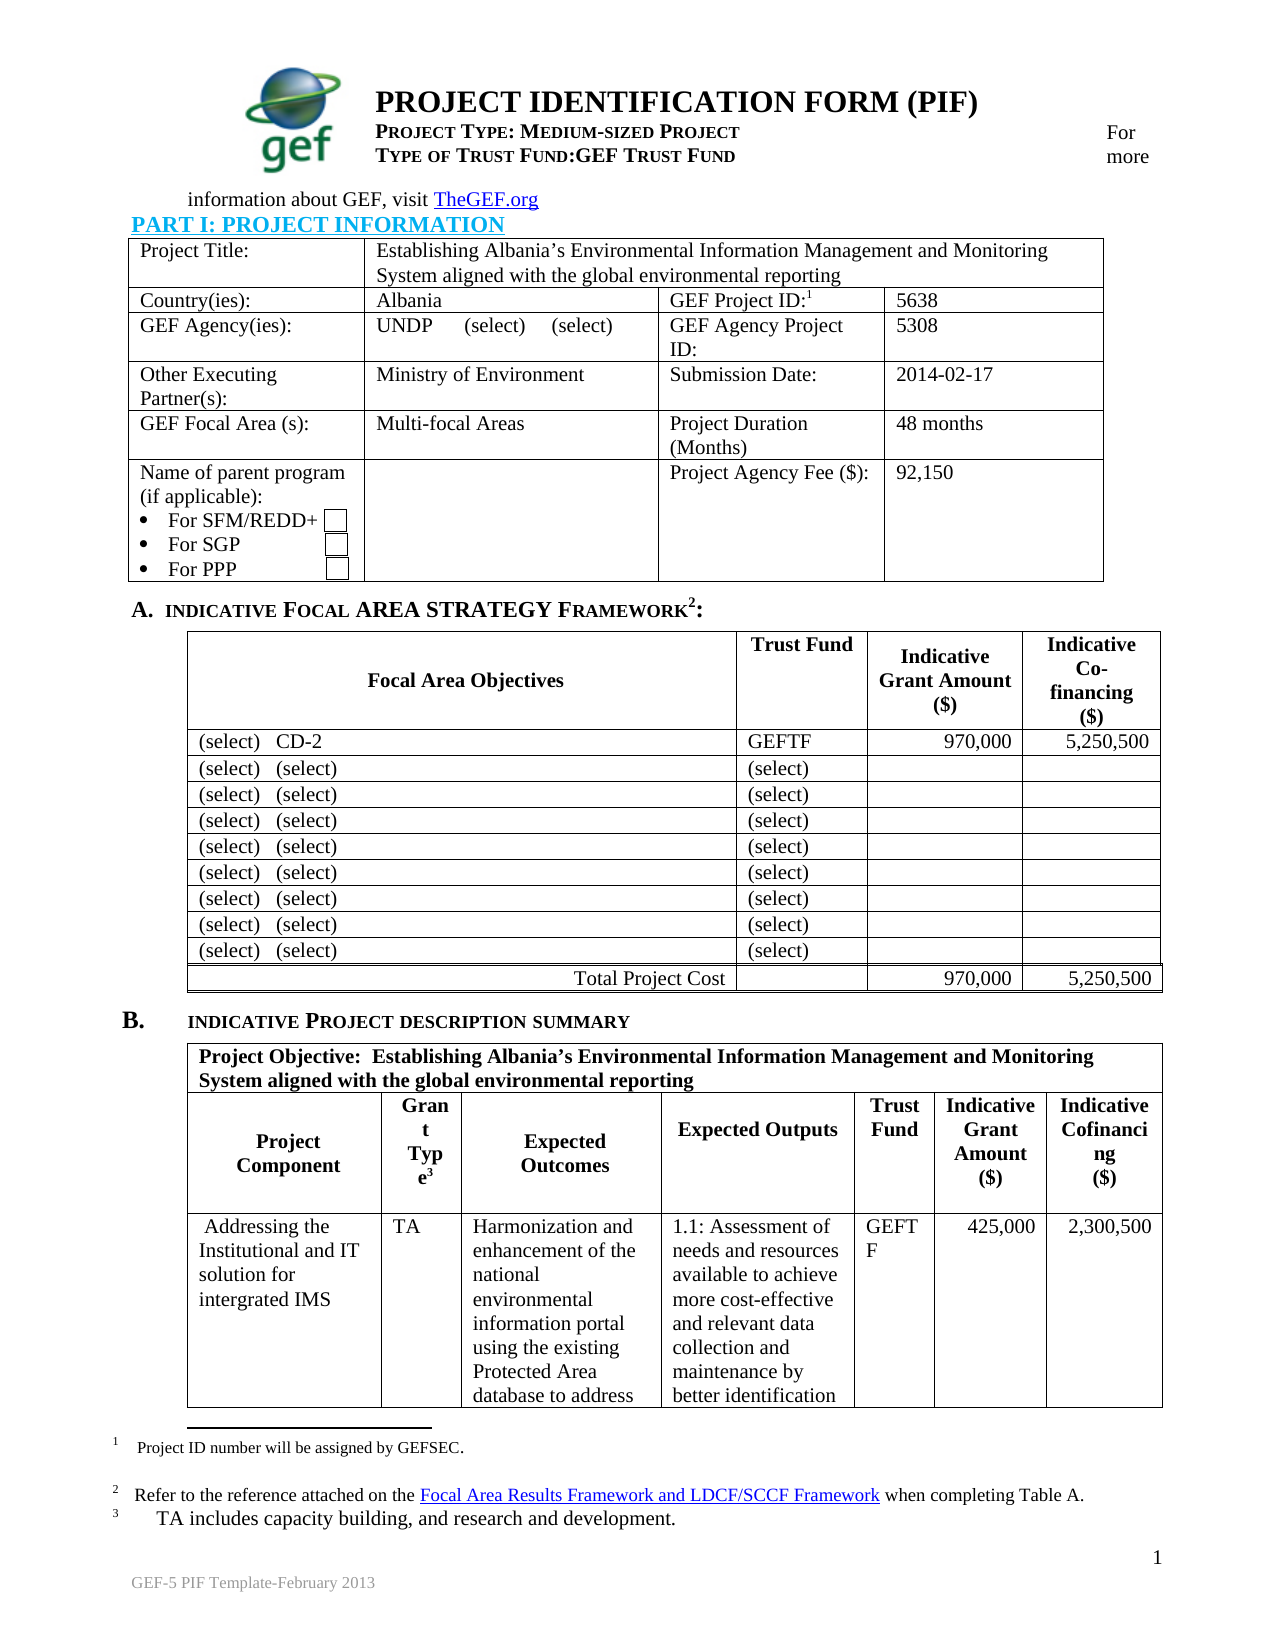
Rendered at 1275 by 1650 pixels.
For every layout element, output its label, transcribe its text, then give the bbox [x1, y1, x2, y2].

table_cell [1023, 912, 1160, 937]
table_cell [868, 834, 1022, 859]
table_cell [737, 938, 867, 963]
list indicative Project description summary [122, 1006, 1162, 1034]
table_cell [188, 1214, 381, 1407]
table_cell [1023, 938, 1160, 963]
text Type of Trust Fund: [375, 143, 1088, 167]
table_cell [188, 860, 736, 885]
picture [231, 65, 350, 187]
table_cell Albania [365, 288, 658, 312]
text A. indicative Focal AREA STRATEGY Framework: [131, 594, 1162, 623]
table_cell [868, 756, 1022, 781]
text PART I: Project Information [131, 211, 1162, 237]
table_cell [1023, 808, 1160, 833]
table_header Establishing Albania’s Environmental Information Management and Monitoring System aligned with the global environmental reporting [365, 239, 1103, 287]
table_cell [868, 808, 1022, 833]
table_cell Country(ies): [129, 288, 364, 312]
table_cell 970,000 [868, 730, 1022, 754]
table_cell Indicative Grant Amount ($) [935, 1093, 1046, 1213]
table_header Project Title: [129, 239, 364, 287]
table_cell Total Project Cost [188, 966, 736, 990]
table_cell [188, 808, 736, 833]
table_cell [868, 938, 1022, 963]
table_cell Expected Outputs [662, 1093, 854, 1213]
table_cell [737, 782, 867, 807]
table_cell [188, 730, 736, 754]
table_cell 2014-02-17 [885, 362, 1103, 410]
table_cell 5,250,500 [1023, 966, 1162, 990]
table_cell 5638 [885, 288, 1103, 312]
table_cell 970,000 [868, 966, 1022, 990]
table_cell [737, 966, 867, 990]
table_cell [737, 860, 867, 885]
table_header Indicative Co-financing ($) [1023, 632, 1160, 728]
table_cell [462, 1214, 661, 1407]
table_cell Grant Type [382, 1093, 461, 1213]
table_cell [365, 313, 658, 361]
table_cell 92,150 [885, 460, 1103, 581]
table_cell Submission Date: [659, 362, 884, 410]
table_cell [1023, 782, 1160, 807]
table_cell [1023, 860, 1160, 885]
text Project Identification Form (PIF) [375, 83, 1088, 119]
table_cell [737, 886, 867, 911]
table_cell [382, 1214, 461, 1407]
table_cell Project Component [188, 1093, 381, 1213]
text Project Type: [375, 119, 1088, 143]
table_cell [855, 1214, 934, 1407]
table_cell Indicative Cofinancing ($) [1047, 1093, 1162, 1213]
table_cell [1023, 756, 1160, 781]
table_cell [188, 834, 736, 859]
table_cell [868, 782, 1022, 807]
table_cell GEF Agency(ies): [129, 313, 364, 361]
table_cell [868, 886, 1022, 911]
table_header Trust Fund [737, 632, 867, 728]
table_cell [737, 730, 867, 754]
table_cell 2,300,500 [1047, 1214, 1162, 1407]
table_cell [737, 808, 867, 833]
table_cell [1023, 834, 1160, 859]
text For more information about GEF, visit TheGEF.org [187, 120, 1162, 211]
table_cell 48 months [885, 411, 1103, 459]
table_cell [737, 834, 867, 859]
table_cell [188, 938, 736, 963]
table_cell Name of parent program (if applicable): For SFM/REDD+ For SGP For PPP [129, 460, 364, 581]
table_header Indicative Grant Amount ($) [868, 632, 1022, 728]
table_cell [188, 782, 736, 807]
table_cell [662, 1214, 854, 1407]
table_cell Expected Outcomes [462, 1093, 661, 1213]
table_cell Ministry of Environment [365, 362, 658, 410]
table_cell Project Duration (Months) [659, 411, 884, 459]
table_cell [365, 460, 658, 581]
table_cell Trust Fund [855, 1093, 934, 1213]
table_header Focal Area Objectives [188, 632, 736, 728]
table_cell [1023, 886, 1160, 911]
table_cell 425,000 [935, 1214, 1046, 1407]
table_cell [868, 860, 1022, 885]
table_cell [188, 886, 736, 911]
table_cell GEF Agency Project ID: [659, 313, 884, 361]
table_cell [868, 912, 1022, 937]
table_cell Project Agency Fee ($): [659, 460, 884, 581]
table_cell [188, 756, 736, 781]
table_cell GEF Project ID: [659, 288, 884, 312]
table_cell 5308 [885, 313, 1103, 361]
table_cell GEF Focal Area (s): [129, 411, 364, 459]
table_cell [188, 912, 736, 937]
table_cell [365, 411, 658, 459]
table_cell 5,250,500 [1023, 730, 1160, 754]
table_cell [737, 756, 867, 781]
table_header Project Objective: Establishing Albania’s Environmental Information Management and Monitoring System aligned with the global environmental reporting [188, 1044, 1162, 1092]
table_cell Other Executing Partner(s): [129, 362, 364, 410]
table_cell [737, 912, 867, 937]
